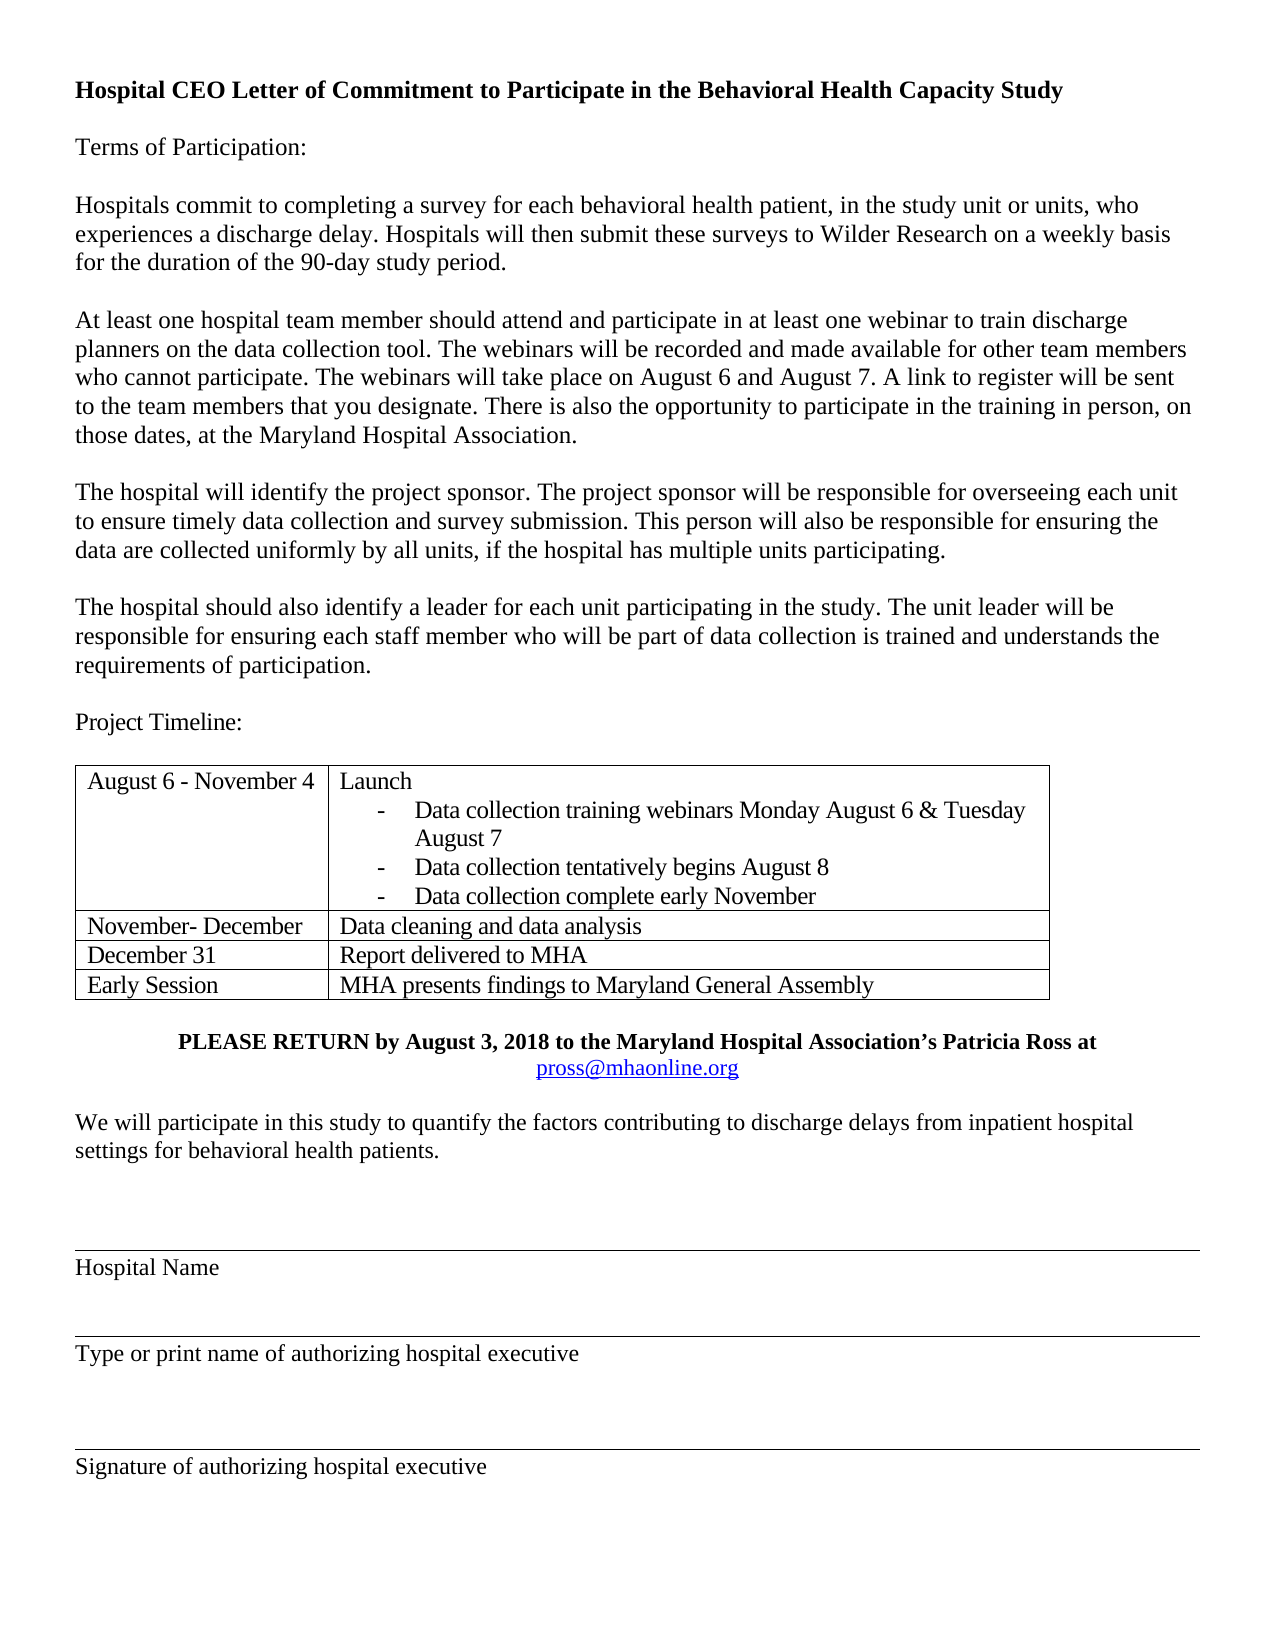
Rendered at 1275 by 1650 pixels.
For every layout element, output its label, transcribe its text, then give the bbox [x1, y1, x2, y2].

table_cell November- December [76, 911, 328, 939]
text At least one hospital team member should attend and participate in at least one webinar to train discharge planners on the data collection tool. The webinars will be recorded and made available for other team members who cannot participate. The webinars will take place on August 6 and August 7. A link to register will be sent to the team members that you designate. There is also the opportunity to participate in the training in person, on those dates, at the Maryland Hospital Association. [75, 305, 1200, 449]
table_cell Data cleaning and data analysis [329, 911, 1049, 939]
text Project Timeline: [75, 707, 1200, 736]
table_cell Report delivered to MHA [329, 941, 1049, 969]
text Hospital CEO Letter of Commitment to Participate in the Behavioral Health Capacity Study [75, 75, 1200, 104]
table_cell MHA presents findings to Maryland General Assembly [329, 970, 1049, 999]
table_header August 6 - November 4 [76, 766, 328, 910]
text Terms of Participation: [75, 132, 1200, 161]
text Hospital Name [75, 1251, 1200, 1281]
table_header Launch Data collection training webinars Monday August 6 & Tuesday August 7 Data collection tentatively begins August 8 Data collection complete early November [329, 766, 1049, 910]
text The hospital should also identify a leader for each unit participating in the study. The unit leader will be responsible for ensuring each staff member who will be part of data collection is trained and understands the requirements of participation. [75, 592, 1200, 679]
text Signature of authorizing hospital executive [75, 1450, 1200, 1480]
text Type or print name of authorizing hospital executive [75, 1337, 1200, 1366]
text The hospital will identify the project sponsor. The project sponsor will be responsible for overseeing each unit to ensure timely data collection and survey submission. This person will also be responsible for ensuring the data are collected uniformly by all units, if the hospital has multiple units participating. [75, 477, 1200, 564]
table_cell December 31 [76, 941, 328, 969]
text PLEASE RETURN by August 3, 2018 to the Maryland Hospital Association’s Patricia Ross at pross@mhaonline.org [75, 1028, 1200, 1081]
text We will participate in this study to quantify the factors contributing to discharge delays from inpatient hospital settings for behavioral health patients. [75, 1108, 1200, 1163]
text Hospitals commit to completing a survey for each behavioral health patient, in the study unit or units, who experiences a discharge delay. Hospitals will then submit these surveys to Wilder Research on a weekly basis for the duration of the 90-day study period. [75, 190, 1200, 276]
table_cell Early Session [76, 970, 328, 999]
